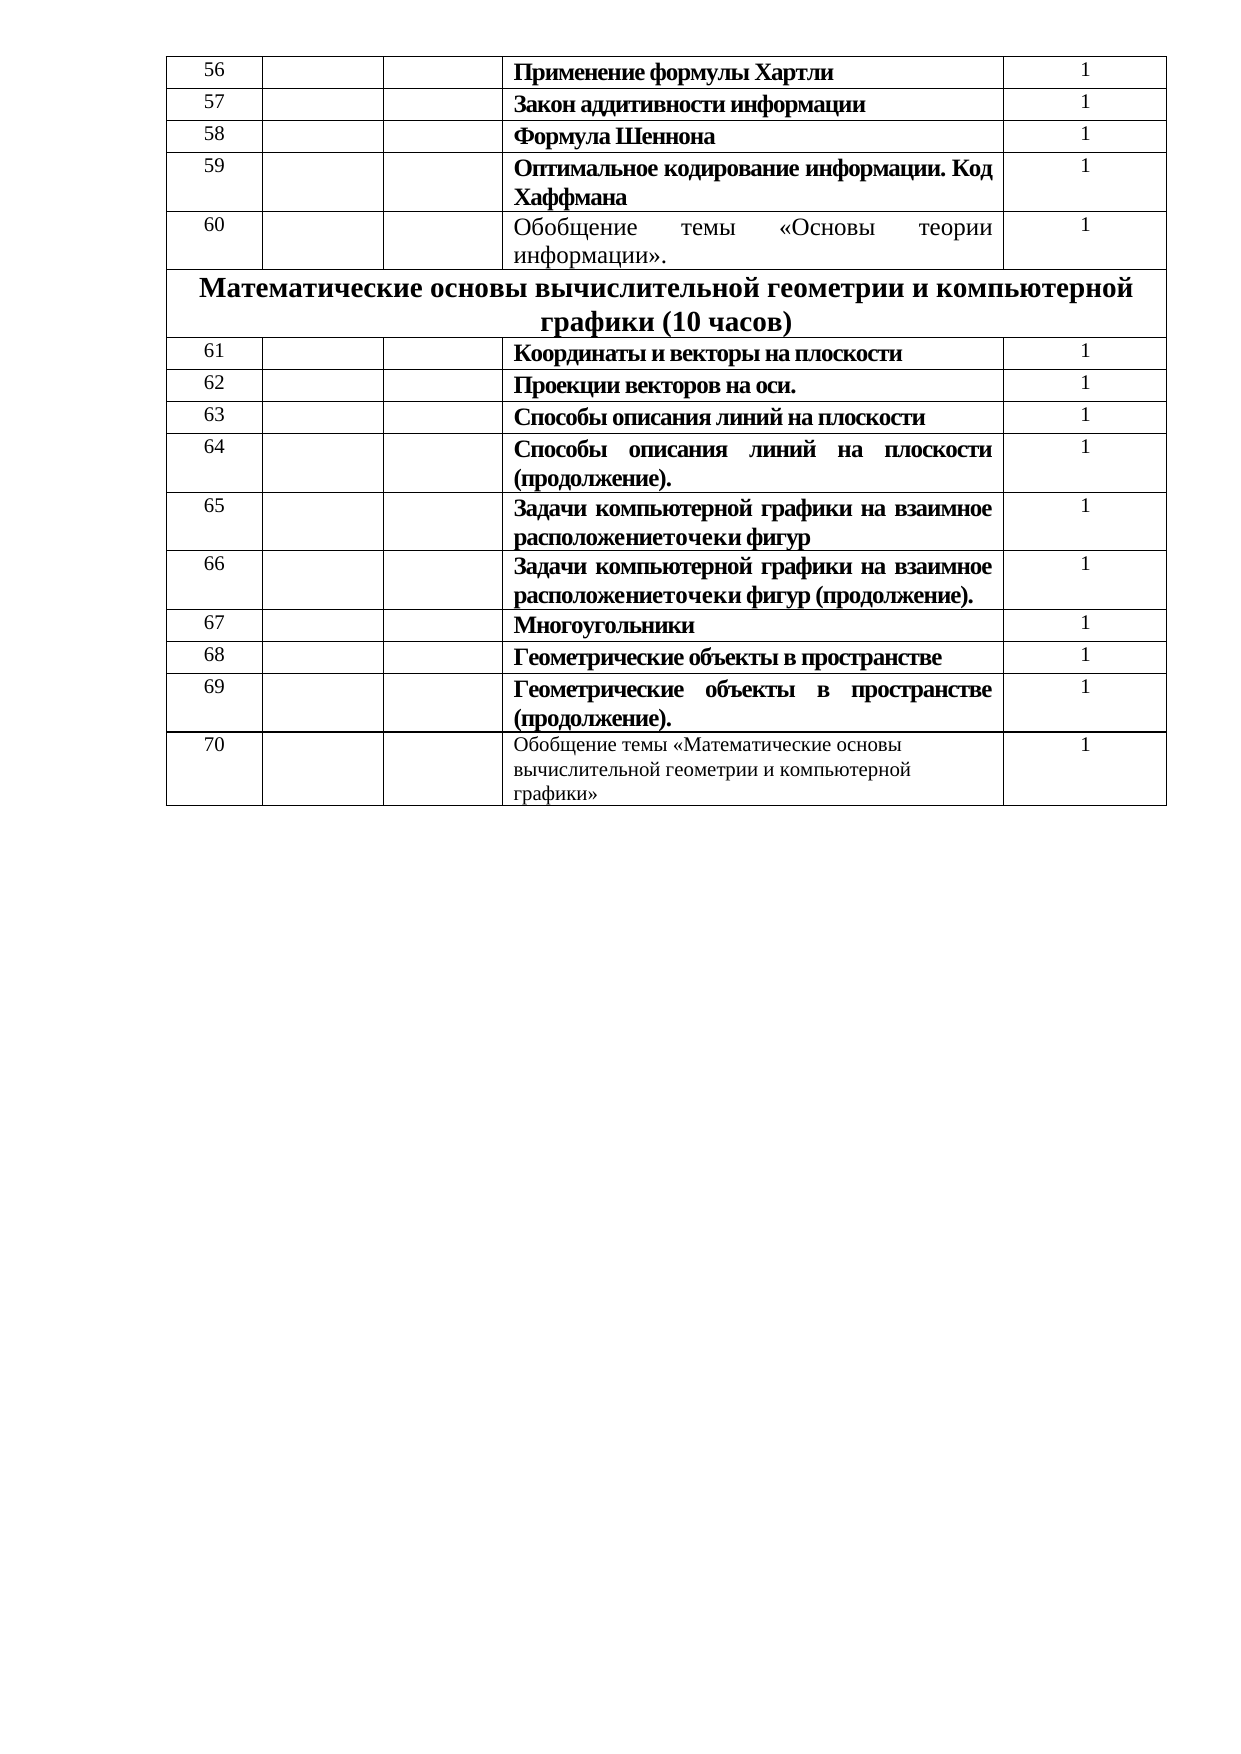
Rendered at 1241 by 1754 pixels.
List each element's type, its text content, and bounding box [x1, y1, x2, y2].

table_cell 1 [1004, 212, 1166, 269]
table_cell [384, 642, 502, 673]
table_cell 65 [167, 493, 262, 550]
table_cell [263, 733, 383, 804]
table_cell Задачи компьютерной графики на взаимное расположениеточеки фигур (продолжение). [503, 551, 1003, 609]
table_cell [263, 493, 383, 550]
table_cell [384, 370, 502, 401]
table_cell Формула Шеннона [503, 121, 1003, 152]
table_cell 1 [1004, 493, 1166, 550]
table_cell 68 [167, 642, 262, 673]
table_cell 62 [167, 370, 262, 401]
table_cell 1 [1004, 338, 1166, 369]
table_cell [263, 212, 383, 269]
table_cell Закон аддитивности информации [503, 89, 1003, 120]
table_cell [384, 338, 502, 369]
table_cell 70 [167, 733, 262, 804]
table_cell 59 [167, 153, 262, 211]
table_cell 1 [1004, 642, 1166, 673]
table_cell [263, 89, 383, 120]
table_cell Геометрические объекты в пространстве (продолжение). [503, 674, 1003, 731]
table_cell Задачи компьютерной графики на взаимное расположениеточеки фигур [503, 493, 1003, 550]
table_cell Оптимальное кодирование информации. Код Хаффмана [503, 153, 1003, 211]
table_cell 63 [167, 402, 262, 433]
table_cell [263, 642, 383, 673]
table_cell [263, 57, 383, 88]
table_cell Математические основы вычислительной геометрии и компьютерной графики (10 часов) [167, 270, 1166, 337]
table_cell 1 [1004, 57, 1166, 88]
table_cell [384, 733, 502, 804]
table_cell [263, 370, 383, 401]
table_cell [263, 153, 383, 211]
table_cell 64 [167, 434, 262, 492]
table_cell 1 [1004, 402, 1166, 433]
table_cell [263, 402, 383, 433]
table_cell 67 [167, 610, 262, 641]
table_cell [384, 434, 502, 492]
table_cell 1 [1004, 89, 1166, 120]
table_cell 66 [167, 551, 262, 609]
table_cell Способы описания линий на плоскости [503, 402, 1003, 433]
table_cell [263, 551, 383, 609]
table_cell [384, 89, 502, 120]
table_cell 1 [1004, 153, 1166, 211]
table_cell [384, 212, 502, 269]
table_cell 58 [167, 121, 262, 152]
table_cell 1 [1004, 551, 1166, 609]
table_cell 1 [1004, 434, 1166, 492]
table_cell [384, 493, 502, 550]
table_cell Применение формулы Хартли [503, 57, 1003, 88]
table_cell [384, 121, 502, 152]
table_cell [263, 121, 383, 152]
table_cell 57 [167, 89, 262, 120]
table_cell [263, 674, 383, 731]
table_cell Координаты и векторы на плоскости [503, 338, 1003, 369]
table_cell [384, 551, 502, 609]
table_cell Обобщение темы «Математические основы вычислительной геометрии и компьютерной графики» [503, 733, 1003, 804]
table_cell [384, 674, 502, 731]
table_cell Проекции векторов на оси. [503, 370, 1003, 401]
table_cell 1 [1004, 370, 1166, 401]
table_cell [263, 338, 383, 369]
table_cell Геометрические объекты в пространстве [503, 642, 1003, 673]
table_cell [384, 402, 502, 433]
table_cell [384, 610, 502, 641]
table_cell [263, 434, 383, 492]
table_cell 1 [1004, 121, 1166, 152]
table_cell 60 [167, 212, 262, 269]
table_cell 56 [167, 57, 262, 88]
table_cell Многоугольники [503, 610, 1003, 641]
table_cell Способы описания линий на плоскости (продолжение). [503, 434, 1003, 492]
table_cell 1 [1004, 610, 1166, 641]
table_cell [384, 153, 502, 211]
table_cell 1 [1004, 674, 1166, 731]
table_cell [263, 610, 383, 641]
table_cell 69 [167, 674, 262, 731]
table_cell 61 [167, 338, 262, 369]
table_cell Обобщение темы «Основы теории информации». [503, 212, 1003, 269]
table_cell 1 [1004, 733, 1166, 804]
table_cell [384, 57, 502, 88]
